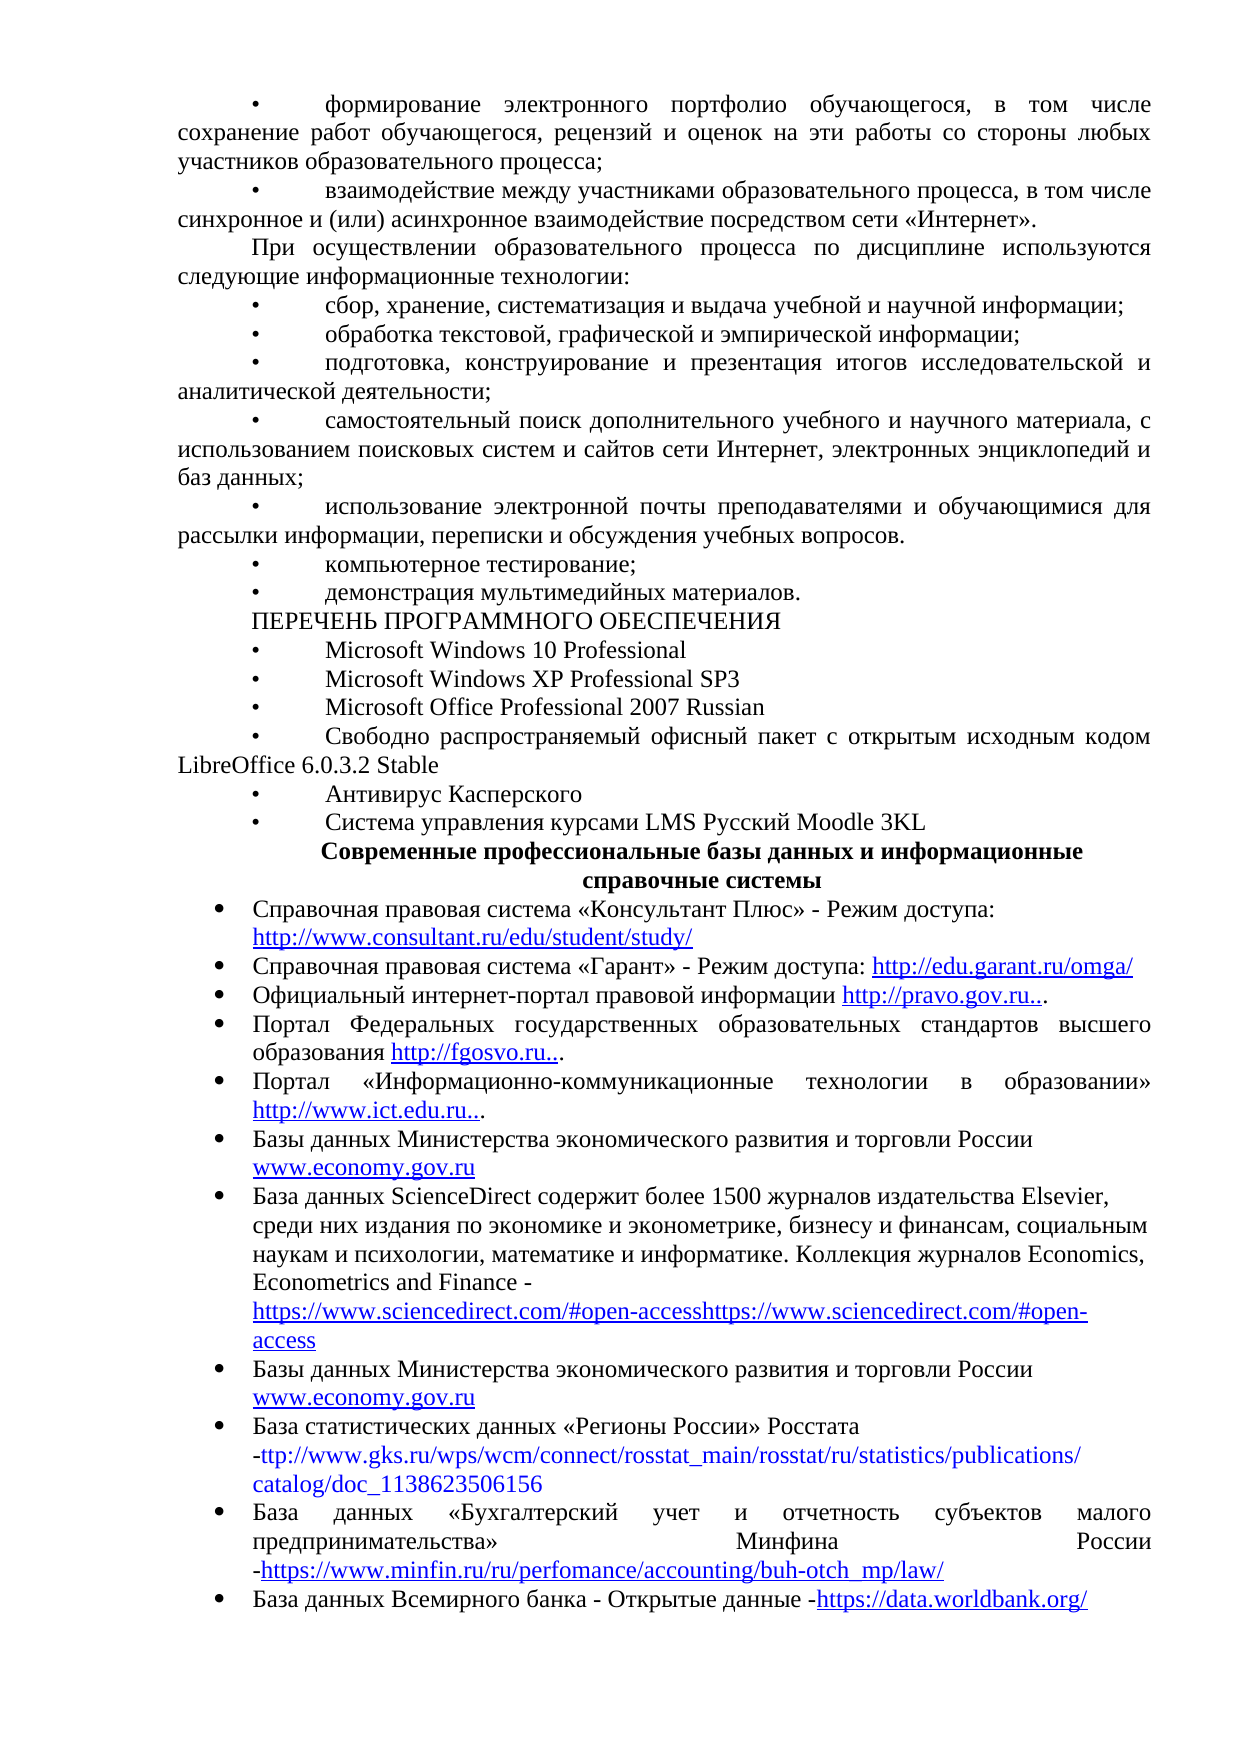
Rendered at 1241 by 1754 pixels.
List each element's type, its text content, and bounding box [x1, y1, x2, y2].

list Официальный интернет-портал правовой информации http://pravo.gov.ru... [215, 980, 1152, 1009]
list База данных «Бухгалтерский учет и отчетность субъектов малого предпринимательства» Минфина России -https://www.minfin.ru/ru/perfomance/accounting/buh-otch_mp/law/ [215, 1497, 1152, 1584]
list Справочная правовая система «Консультант Плюс» - Режим доступа: http://www.consultant.ru/edu/student/study/ [215, 894, 1152, 951]
text • подготовка, конструирование и презентация итогов исследовательской и аналитической деятельности; [177, 347, 1152, 405]
list База статистических данных «Регионы России» Росстата -ttp://www.gks.ru/wps/wcm/connect/rosstat_main/rosstat/ru/statistics/publications/catalog/doc_1138623506156 [215, 1411, 1152, 1497]
text • Антивирус Касперского [177, 779, 1152, 807]
text • взаимодействие между участниками образовательного процесса, в том числе синхронное и (или) асинхронное взаимодействие посредством сети «Интернет». [177, 175, 1152, 232]
text Современные профессиональные базы данных и информационные справочные системы [252, 836, 1152, 894]
list База данных ScienceDirect содержит более 1500 журналов издательства Elsevier, среди них издания по экономике и эконометрике, бизнесу и финансам, социальным наукам и психологии, математике и информатике. Коллекция журналов Economics, Econometrics and Finance - https://www.sciencedirect.com/#open-accesshttps://www.sciencedirect.com/#open-access [215, 1181, 1152, 1354]
list Портал «Информационно-коммуникационные технологии в образовании» http://www.ict.edu.ru... [215, 1066, 1152, 1124]
list Базы данных Министерства экономического развития и торговли России www.economy.gov.ru [215, 1354, 1152, 1411]
text • демонстрация мультимедийных материалов. [177, 577, 1152, 606]
text • Microsoft Windows 10 Professional [177, 635, 1152, 664]
text • Microsoft Office Professional 2007 Russian [177, 692, 1152, 721]
text • использование электронной почты преподавателями и обучающимися для рассылки информации, переписки и обсуждения учебных вопросов. [177, 491, 1152, 549]
text • компьютерное тестирование; [177, 549, 1152, 577]
text • Cистема управления курсами LMS Русский Moodle 3KL [177, 807, 1152, 836]
list Справочная правовая система «Гарант» - Режим доступа: http://edu.garant.ru/omga/ [215, 951, 1152, 980]
text • обработка текстовой, графической и эмпирической информации; [177, 319, 1152, 347]
text • Microsoft Windows XP Professional SP3 [177, 664, 1152, 692]
list База данных Всемирного банка - Открытые данные -https://data.worldbank.org/ [215, 1584, 1152, 1612]
list Портал Федеральных государственных образовательных стандартов высшего образования http://fgosvo.ru... [215, 1009, 1152, 1066]
text • сбор, хранение, систематизация и выдача учебной и научной информации; [177, 290, 1152, 319]
list Базы данных Министерства экономического развития и торговли России www.economy.gov.ru [215, 1124, 1152, 1181]
text При осуществлении образовательного процесса по дисциплине используются следующие информационные технологии: [177, 232, 1152, 290]
text • Cвободно распространяемый офисный пакет с открытым исходным кодом LibreOffice 6.0.3.2 Stable [177, 721, 1152, 779]
text • формирование электронного портфолио обучающегося, в том числе сохранение работ обучающегося, рецензий и оценок на эти работы со стороны любых участников образовательного процесса; [177, 89, 1152, 175]
text ПЕРЕЧЕНЬ ПРОГРАММНОГО ОБЕСПЕЧЕНИЯ [177, 606, 1152, 635]
text • самостоятельный поиск дополнительного учебного и научного материала, с использованием поисковых систем и сайтов сети Интернет, электронных энциклопедий и баз данных; [177, 405, 1152, 491]
